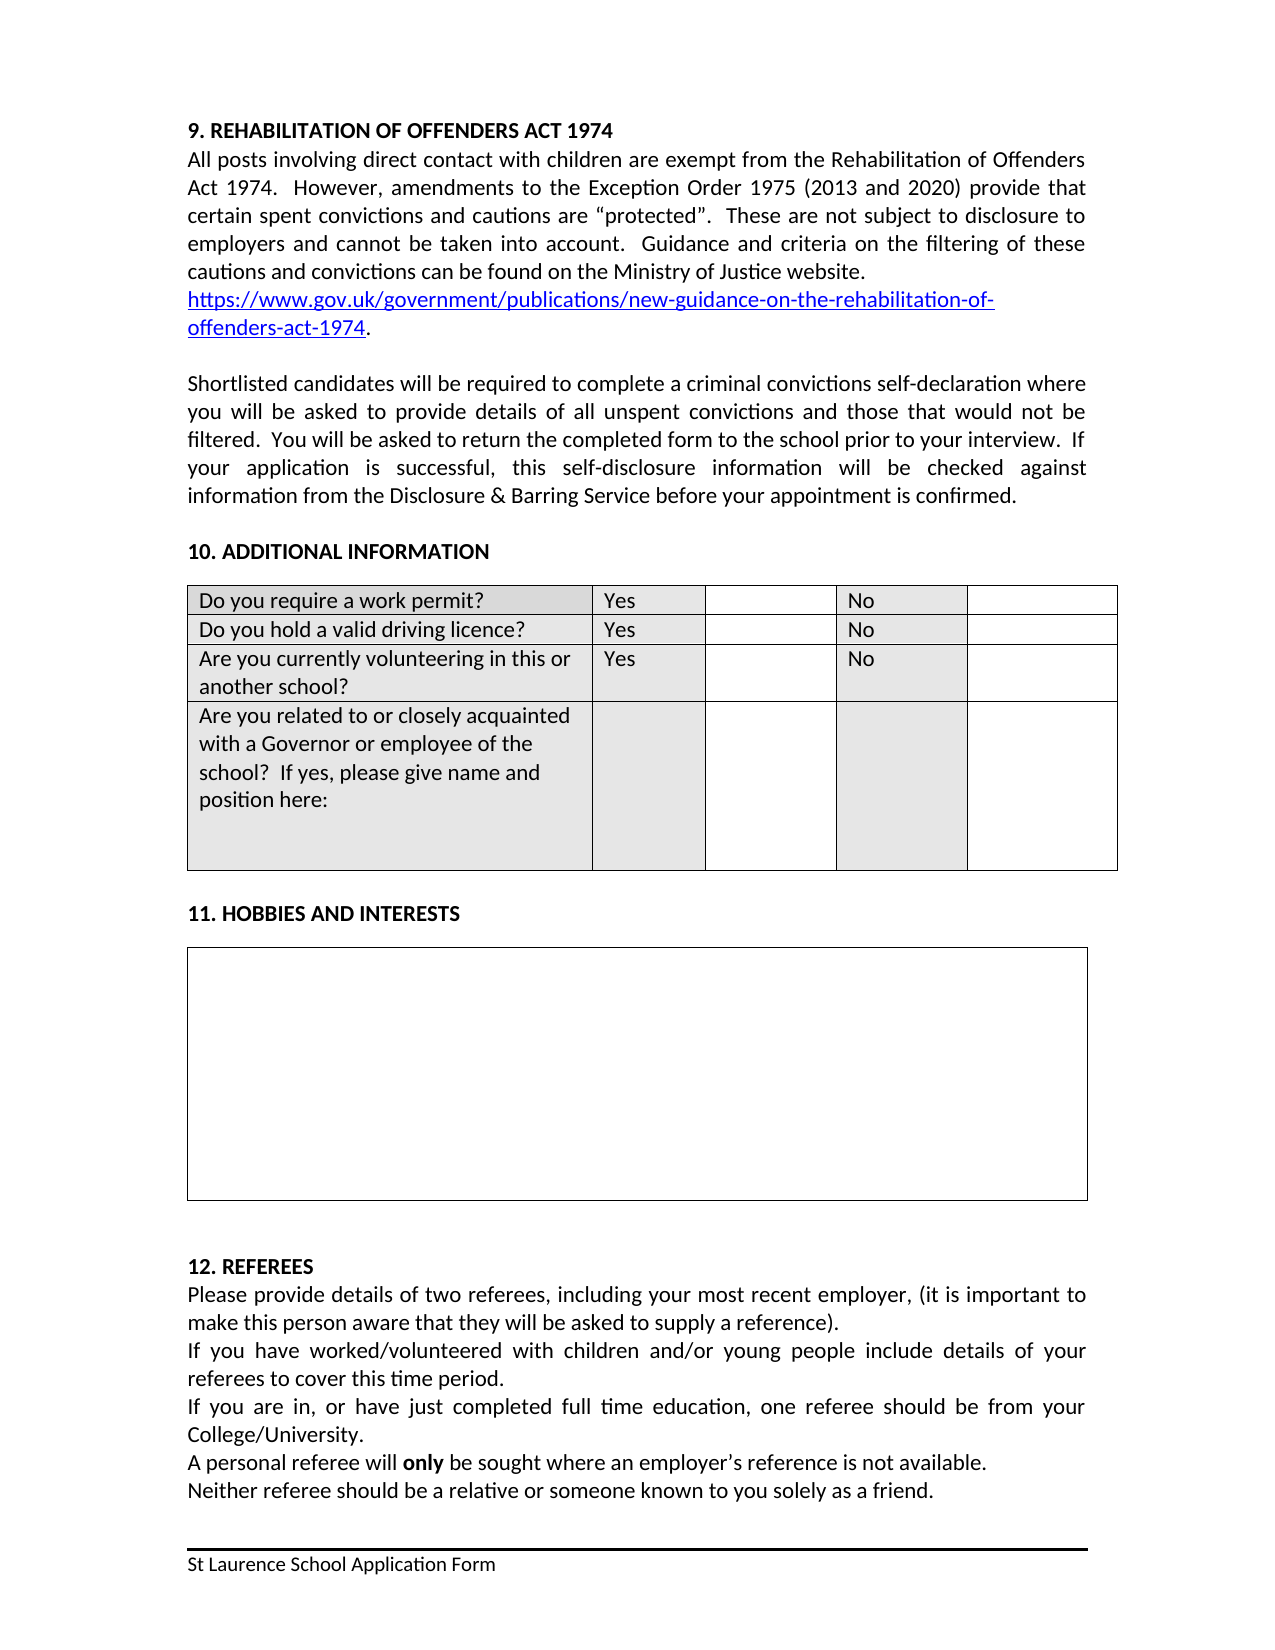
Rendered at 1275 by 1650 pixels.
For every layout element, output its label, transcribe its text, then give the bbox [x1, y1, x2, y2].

table_cell Yes [593, 615, 705, 643]
table_header [968, 586, 1117, 614]
table_cell Are you currently volunteering in this or another school? [188, 645, 592, 701]
table_cell [968, 645, 1117, 701]
table_header Do you require a work permit? [188, 586, 592, 614]
table_cell [968, 615, 1117, 643]
text Shortlisted candidates will be required to complete a criminal convictions self-declaration where you will be asked to provide details of all unspent convictions and those that would not be filtered. You will be asked to return the completed form to the school prior to your interview. If your application is successful, this self-disclosure information will be checked against information from the Disclosure & Barring Service before your appointment is confirmed. [187, 369, 1088, 509]
table_cell [593, 702, 705, 870]
text Neither referee should be a relative or someone known to you solely as a friend. [187, 1476, 1088, 1504]
table_cell Yes [593, 645, 705, 701]
table_cell [837, 702, 967, 870]
text If you are in, or have just completed full time education, one referee should be from your College/University. [187, 1392, 1088, 1448]
table_cell [706, 615, 836, 643]
text 11. HOBBIES AND INTERESTS [187, 899, 1088, 927]
table_cell [706, 645, 836, 701]
text 10. ADDITIONAL INFORMATION [187, 537, 1088, 565]
text Please provide details of two referees, including your most recent employer, (it is important to make this person aware that they will be asked to supply a reference). [187, 1280, 1088, 1336]
table_header Yes [593, 586, 705, 614]
table_header [706, 586, 836, 614]
text https://www.gov.uk/government/publications/new-guidance-on-the-rehabilitation-of-offenders-act-1974. [187, 285, 1088, 341]
table_cell Are you related to or closely acquainted with a Governor or employee of the school? If yes, please give name and position here: [188, 702, 592, 870]
text A personal referee will only be sought where an employer’s reference is not available. [187, 1448, 1088, 1476]
table_cell No [837, 645, 967, 701]
text 12. REFEREES [187, 1252, 1088, 1280]
table_cell Do you hold a valid driving licence? [188, 615, 592, 643]
text If you have worked/volunteered with children and/or young people include details of your referees to cover this time period. [187, 1336, 1088, 1392]
table_cell [968, 702, 1117, 870]
table_header [188, 948, 1087, 1200]
text 9. REHABILITATION OF OFFENDERS ACT 1974 [187, 117, 1088, 145]
text All posts involving direct contact with children are exempt from the Rehabilitation of Offenders Act 1974. However, amendments to the Exception Order 1975 (2013 and 2020) provide that certain spent convictions and cautions are “protected”. These are not subject to disclosure to employers and cannot be taken into account. Guidance and criteria on the filtering of these cautions and convictions can be found on the Ministry of Justice website. [187, 145, 1088, 285]
table_cell [706, 702, 836, 870]
table_header No [837, 586, 967, 614]
table_cell No [837, 615, 967, 643]
